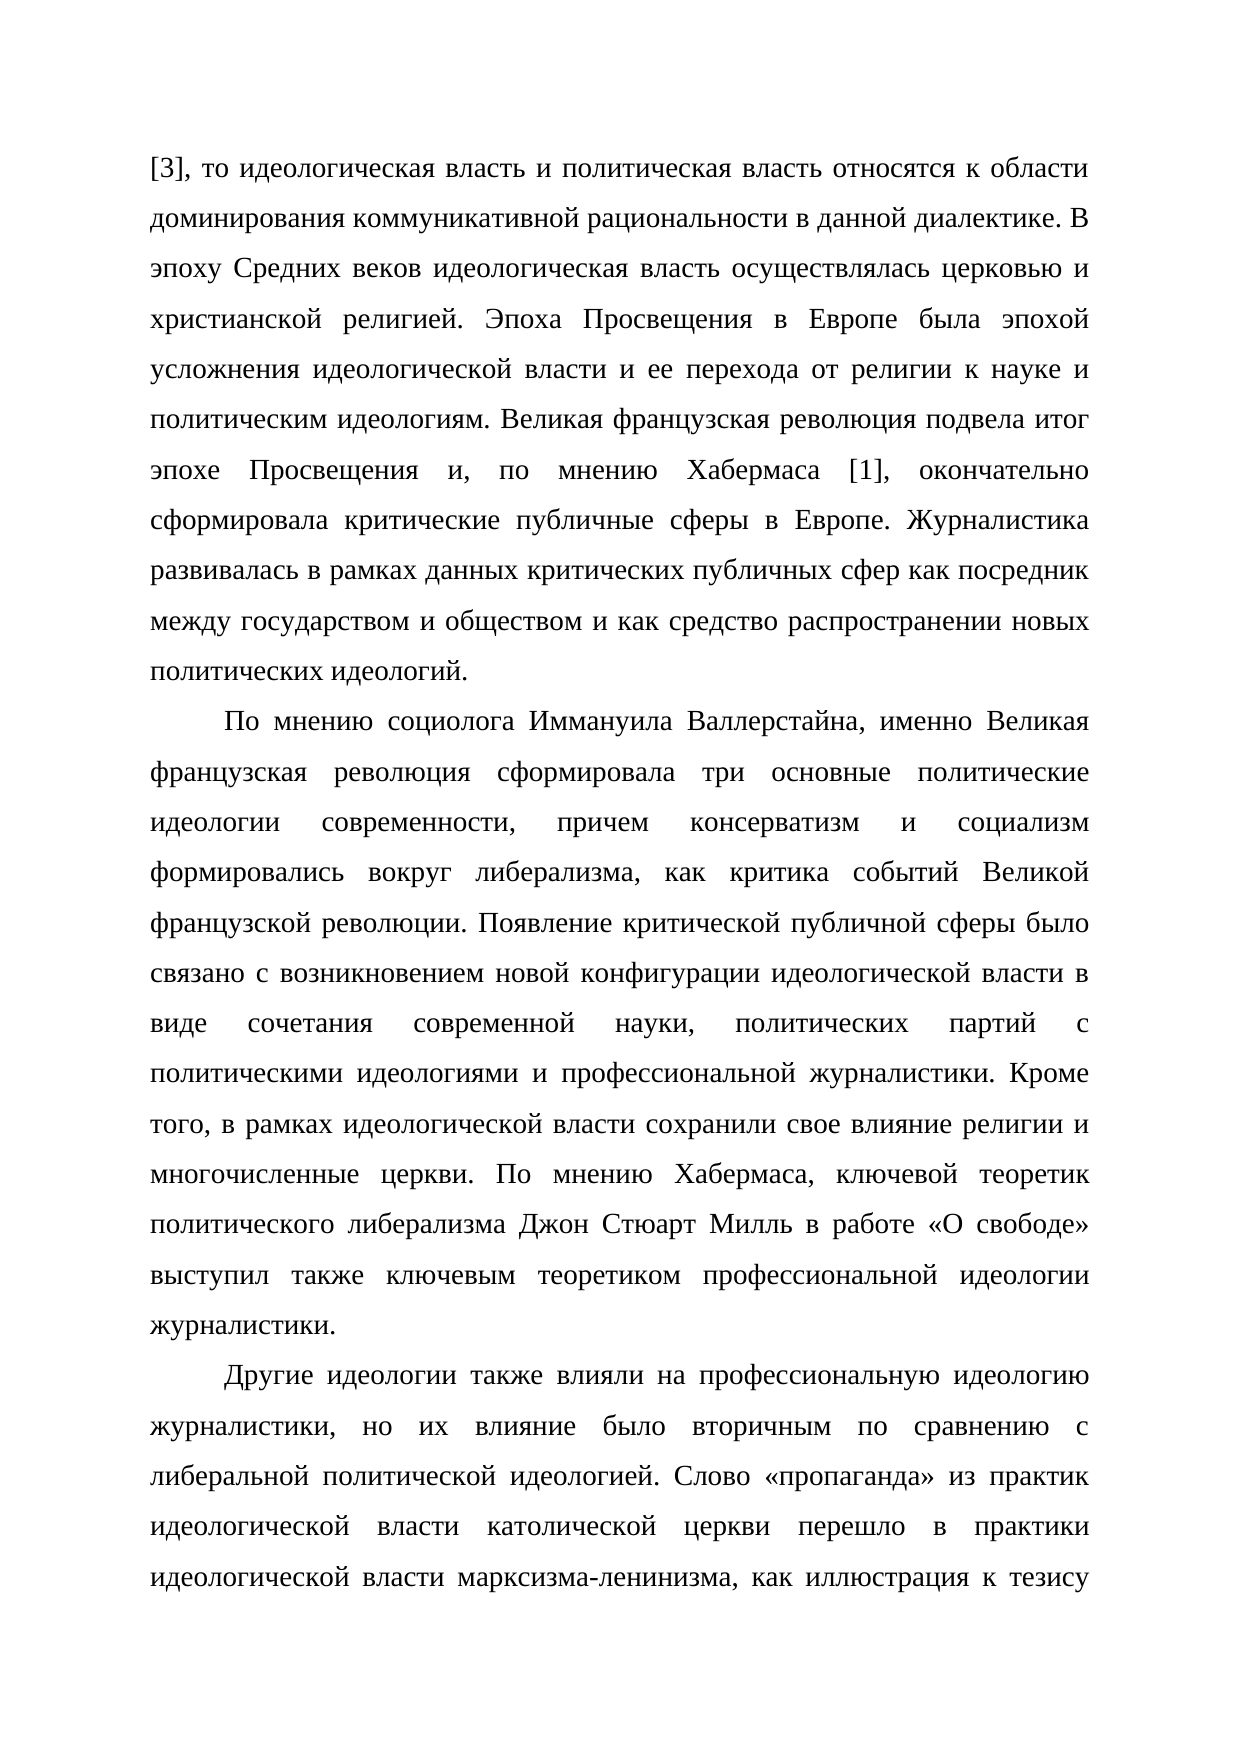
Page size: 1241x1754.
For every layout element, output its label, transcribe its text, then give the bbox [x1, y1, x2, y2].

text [150, 1357, 1090, 1592]
text По мнению социолога Иммануила Валлерстайна, именно Великая французская революция сформировала три основные политические идеологии современности, причем консерватизм и социализм формировались вокруг либерализма, как критика событий Великой французской революции. Появление критической публичной сферы было связано с возникновением новой конфигурации идеологической власти в виде сочетания современной науки, политических партий с политическими идеологиями и профессиональной журналистики. Кроме того, в рамках идеологической власти сохранили свое влияние религии и многочисленные церкви. По мнению Хабермаса, ключевой теоретик политического либерализма Джон Стюарт Милль в работе «О свободе» выступил также ключевым теоретиком профессиональной идеологии журналистики. [150, 703, 1090, 1341]
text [150, 150, 1090, 687]
